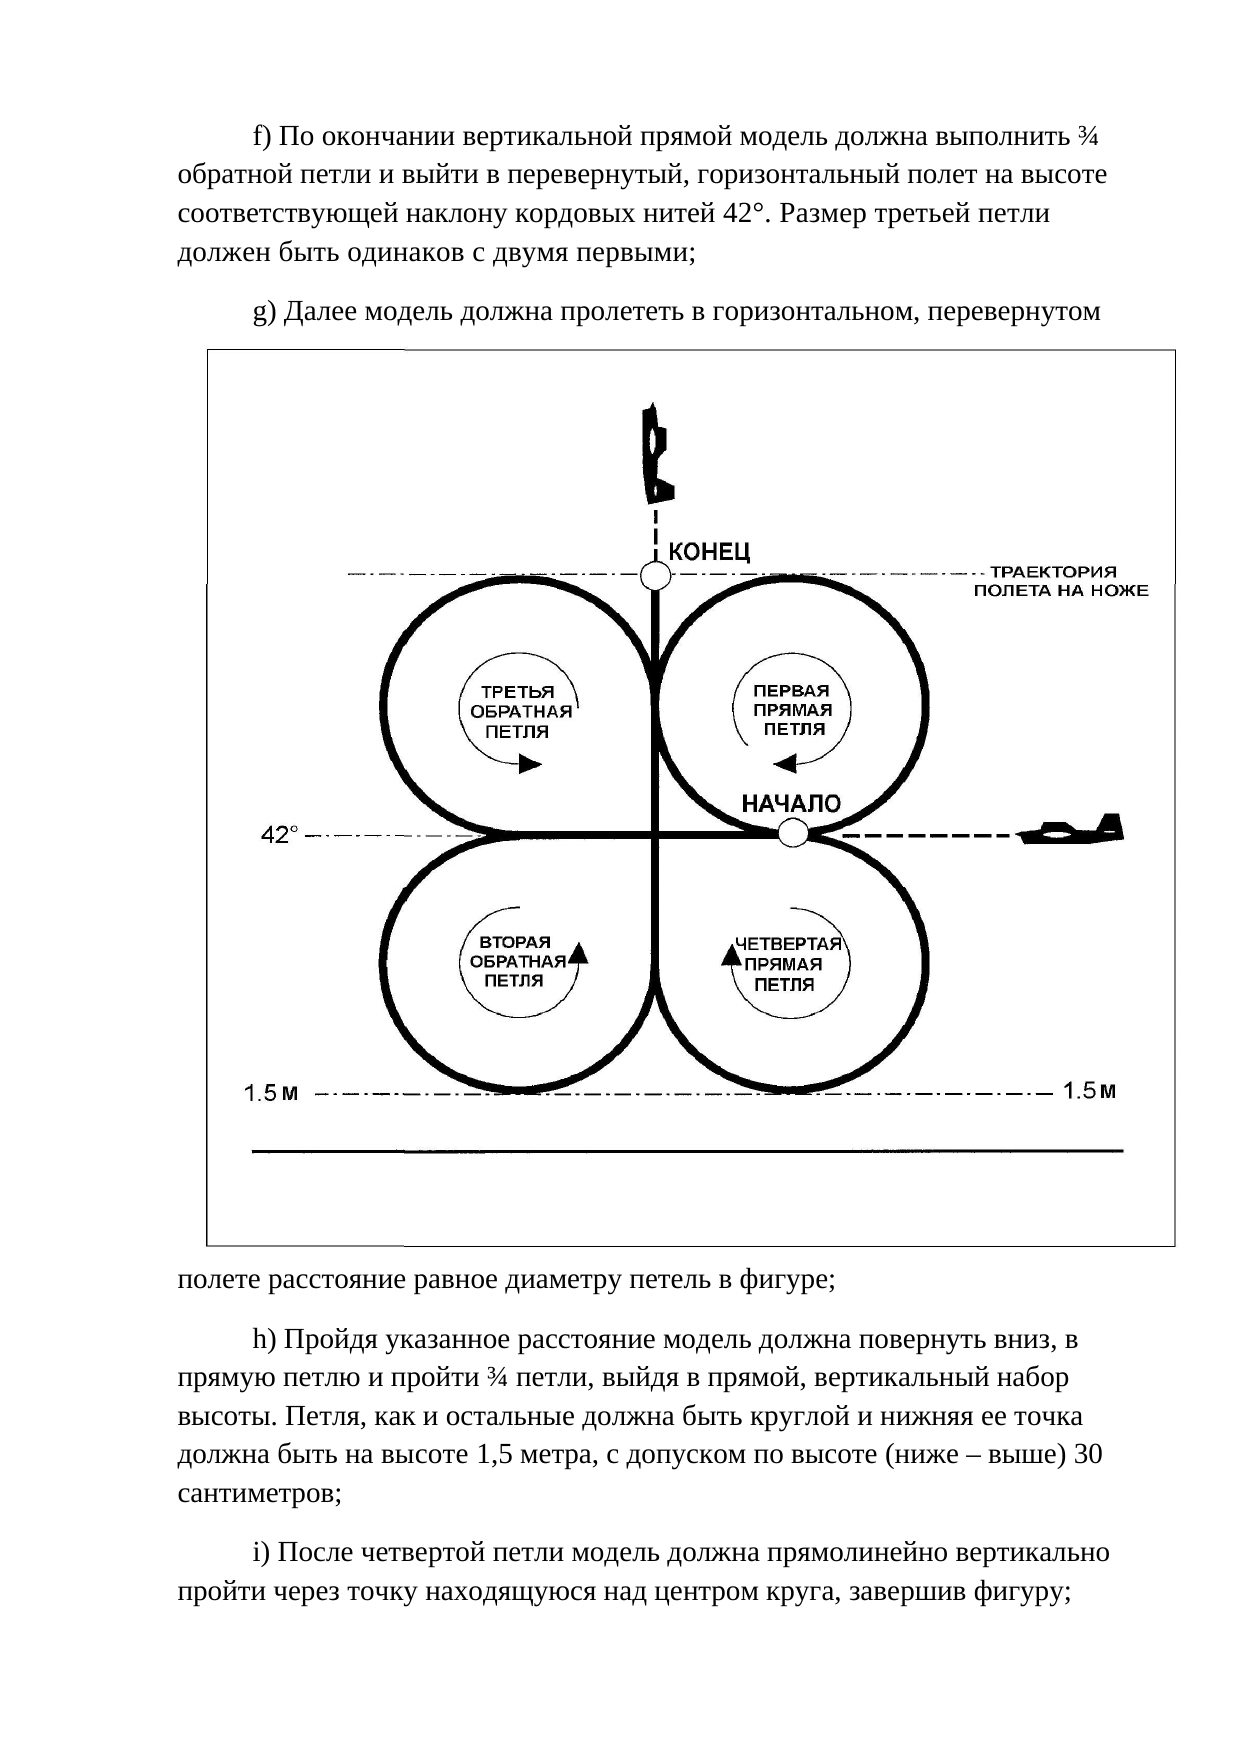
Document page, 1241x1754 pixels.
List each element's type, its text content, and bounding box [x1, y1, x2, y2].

text i) После четвертой петли модель должна прямолинейно вертикально пройти через точку находящуюся над центром круга, завершив фигуру; [177, 1534, 1152, 1606]
picture [192, 327, 1188, 1262]
text h) Пройдя указанное расстояние модель должна повернуть вниз, в прямую петлю и пройти ¾ петли, выйдя в прямой, вертикальный набор высоты. Петля, как и остальные должна быть круглой и нижняя ее точка должна быть на высоте 1,5 метра, с допуском по высоте (ниже – выше) 30 сантиметров; [177, 1321, 1152, 1508]
text f) По окончании вертикальной прямой модель должна выполнить ¾ обратной петли и выйти в перевернутый, горизонтальный полет на высоте соответствующей наклону кордовых нитей 42°. Размер третьей петли должен быть одинаков с двумя первыми; [177, 118, 1152, 267]
